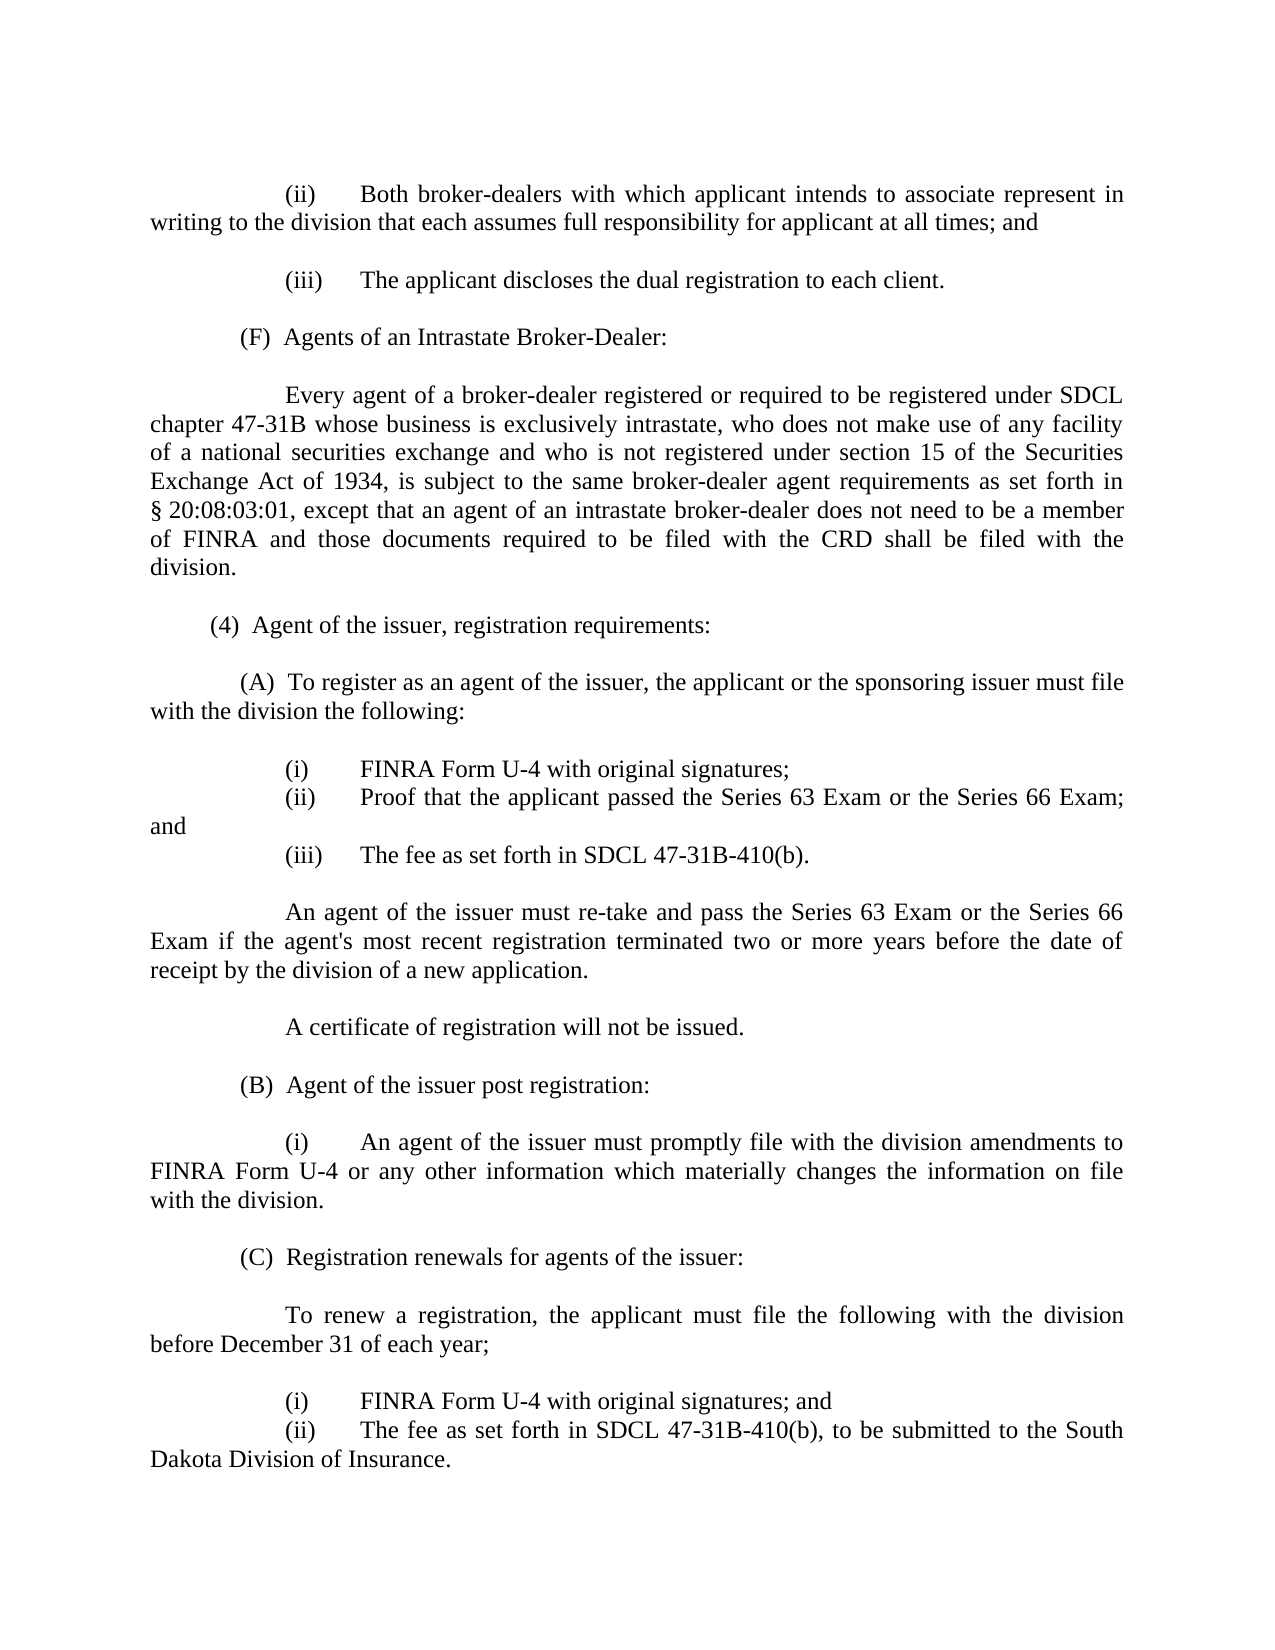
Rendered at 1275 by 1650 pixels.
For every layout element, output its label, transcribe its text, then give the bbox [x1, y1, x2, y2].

text (4) Agent of the issuer, registration requirements: [150, 610, 1125, 639]
text (ii) Both broker-dealers with which applicant intends to associate represent in writing to the division that each assumes full responsibility for applicant at all times; and [150, 179, 1125, 236]
text (i) FINRA Form U-4 with original signatures; and [150, 1386, 1125, 1415]
text (C) Registration renewals for agents of the issuer: [150, 1242, 1125, 1271]
text (ii) The fee as set forth in SDCL 47-31B-410(b), to be submitted to the South Dakota Division of Insurance. [150, 1415, 1125, 1472]
text (i) FINRA Form U-4 with original signatures; [150, 754, 1125, 782]
text (F) Agents of an Intrastate Broker-Dealer: [150, 322, 1125, 351]
text A certificate of registration will not be issued. [150, 1012, 1125, 1041]
text (ii) Proof that the applicant passed the Series 63 Exam or the Series 66 Exam; and [150, 782, 1125, 840]
text An agent of the issuer must re-take and pass the Series 63 Exam or the Series 66 Exam if the agent's most recent registration terminated two or more years before the date of receipt by the division of a new application. [150, 897, 1125, 984]
text (B) Agent of the issuer post registration: [150, 1070, 1125, 1099]
text (iii) The fee as set forth in SDCL 47-31B-410(b). [150, 840, 1125, 869]
text (i) An agent of the issuer must promptly file with the division amendments to FINRA Form U-4 or any other information which materially changes the information on file with the division. [150, 1127, 1125, 1214]
text To renew a registration, the applicant must file the following with the division before December 31 of each year; [150, 1300, 1125, 1357]
text (A) To register as an agent of the issuer, the applicant or the sponsoring issuer must file with the division the following: [150, 667, 1125, 725]
text Every agent of a broker-dealer registered or required to be registered under SDCL chapter 47-31B whose business is exclusively intrastate, who does not make use of any facility of a national securities exchange and who is not registered under section 15 of the Securities Exchange Act of 1934, is subject to the same broker-dealer agent requirements as set forth in § 20:08:03:01, except that an agent of an intrastate broker-dealer does not need to be a member of FINRA and those documents required to be filed with the CRD shall be filed with the division. [150, 380, 1125, 581]
text (iii) The applicant discloses the dual registration to each client. [150, 265, 1125, 294]
